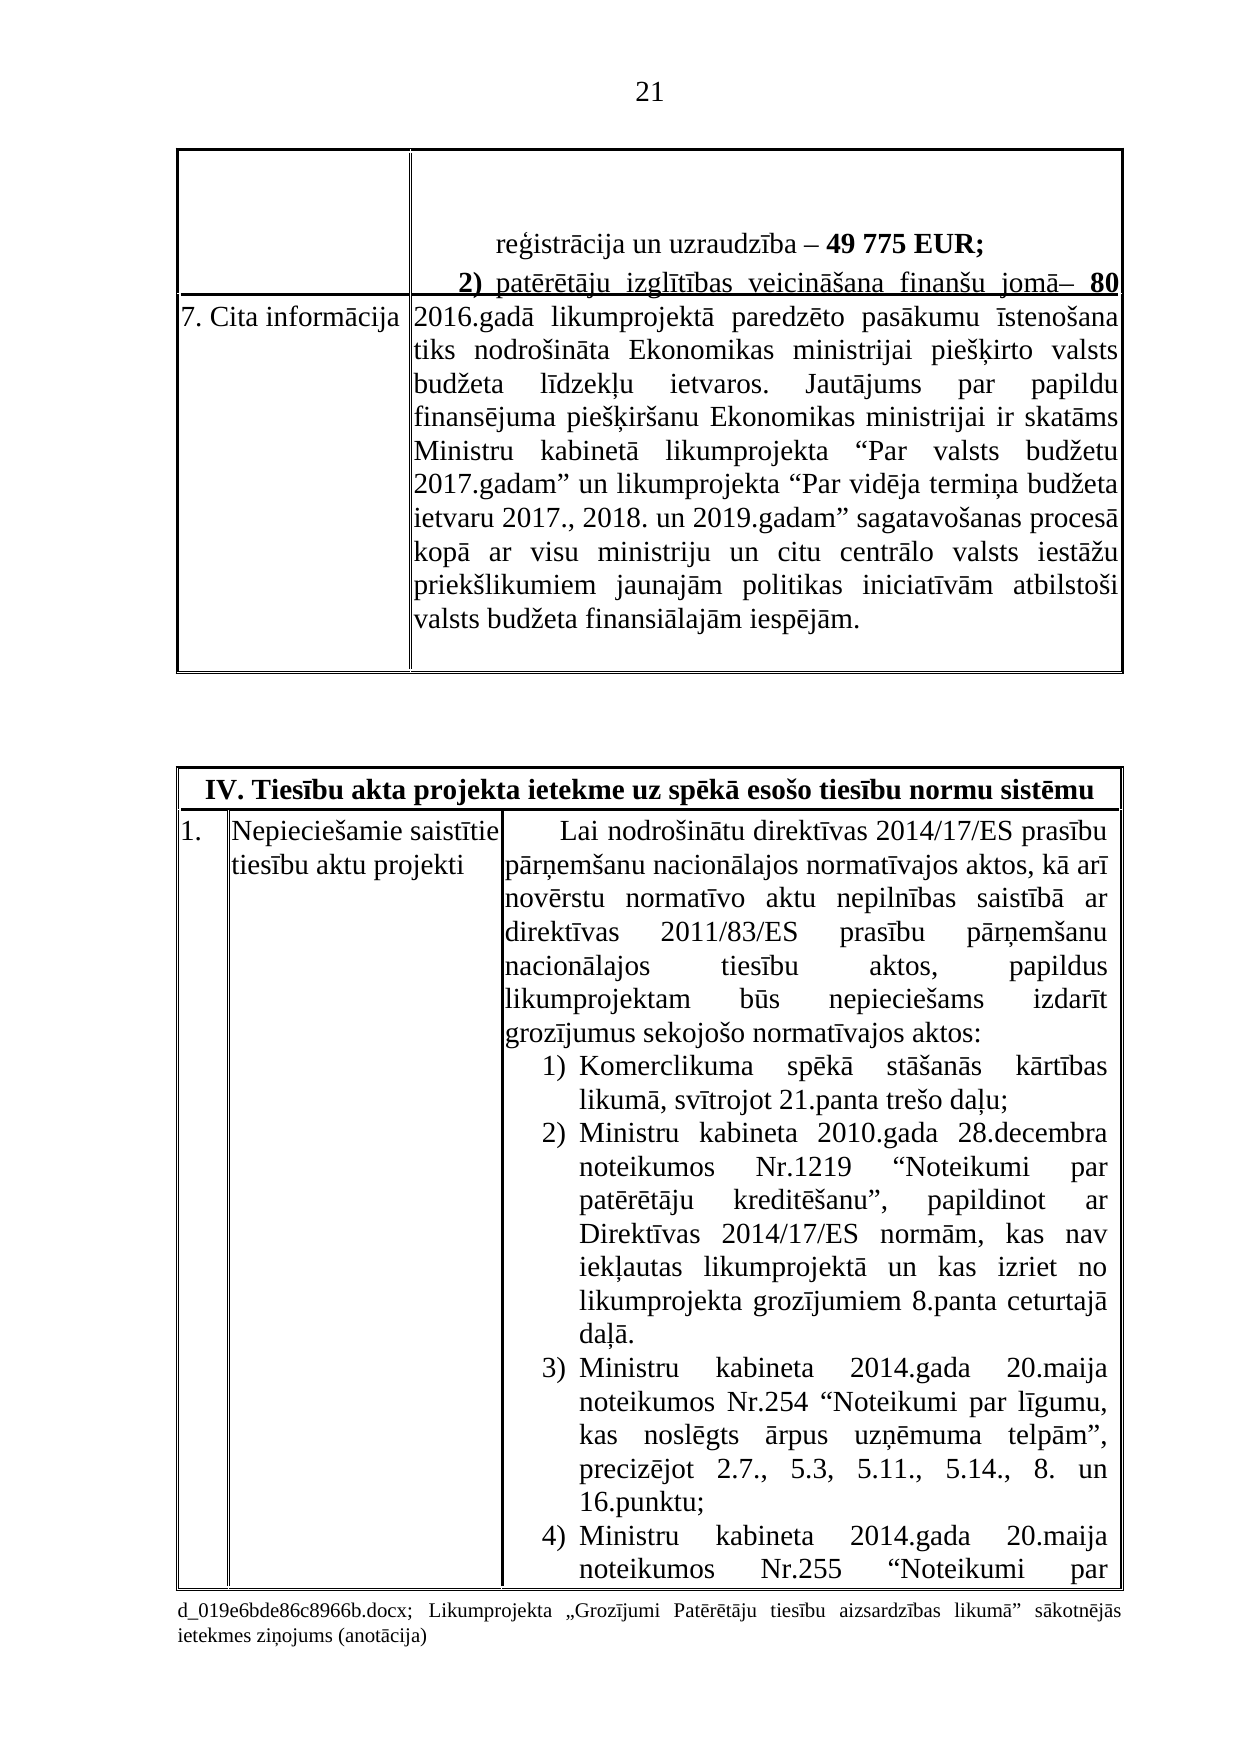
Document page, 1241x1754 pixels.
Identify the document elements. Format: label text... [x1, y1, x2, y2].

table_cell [502, 808, 1122, 1587]
table_header IV. Tiesību akta projekta ietekme uz spēkā esošo tiesību normu sistēmu [179, 769, 1120, 808]
table_cell 2016.gadā likumprojektā paredzēto pasākumu īstenošana tiks nodrošināta Ekonomikas ministrijai piešķirto valsts budžeta līdzekļu ietvaros. Jautājums par papildu finansējuma piešķiršanu Ekonomikas ministrijai ir skatāms Ministru kabinetā likumprojekta “Par valsts budžetu 2017.gadam” un likumprojekta “Par vidēja termiņa budžeta ietvaru 2017., 2018. un 2019.gadam” sagatavošanas procesā kopā ar visu ministriju un citu centrālo valsts iestāžu priekšlikumiem jaunajām politikas iniciatīvām atbilstoši valsts budžeta finansiālajām iespējām. [410, 293, 1122, 671]
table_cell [229, 811, 502, 1587]
table_cell 1. [177, 808, 228, 1587]
table_cell 7. Cita informācija [177, 293, 410, 671]
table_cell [179, 151, 410, 292]
